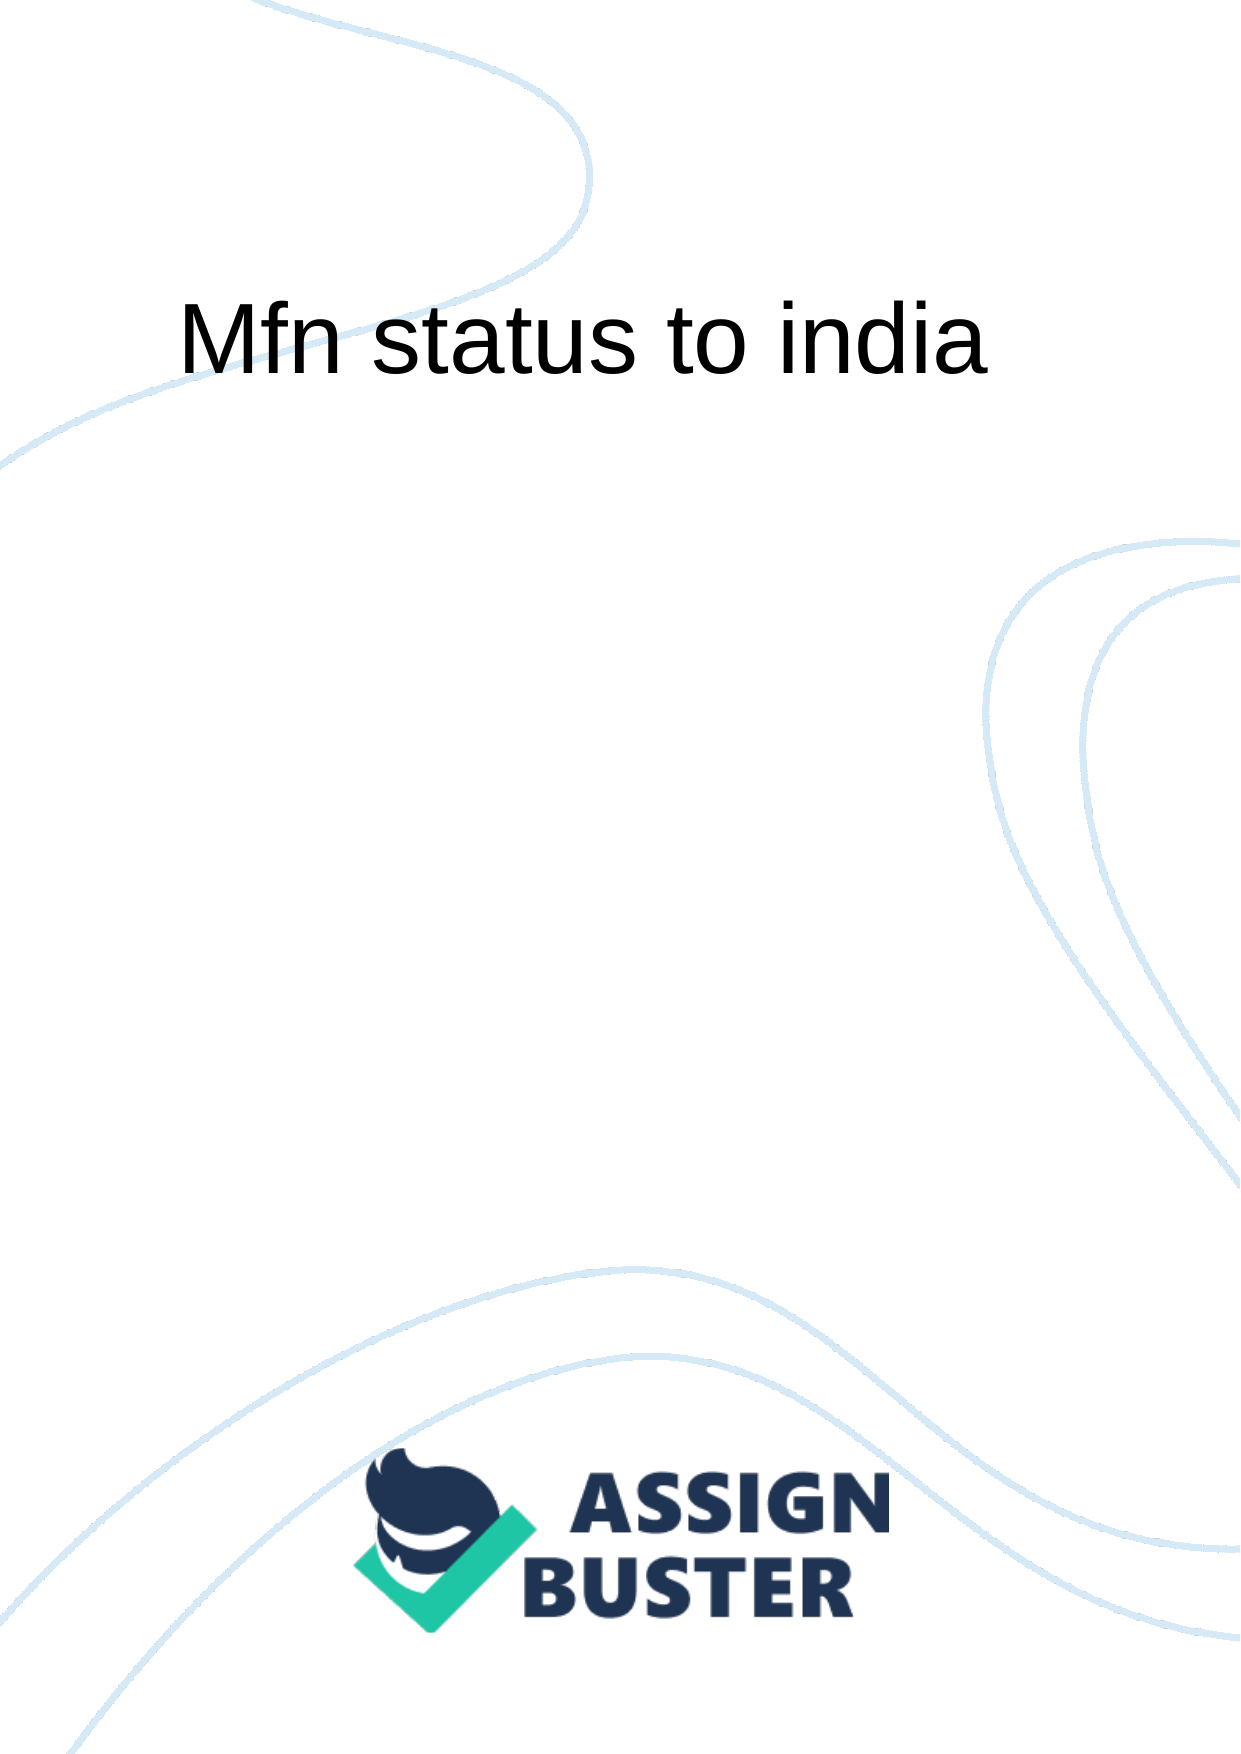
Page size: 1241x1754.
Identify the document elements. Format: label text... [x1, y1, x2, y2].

picture [0, 0, 1241, 1754]
subtitle Mfn status to india [177, 279, 1152, 394]
